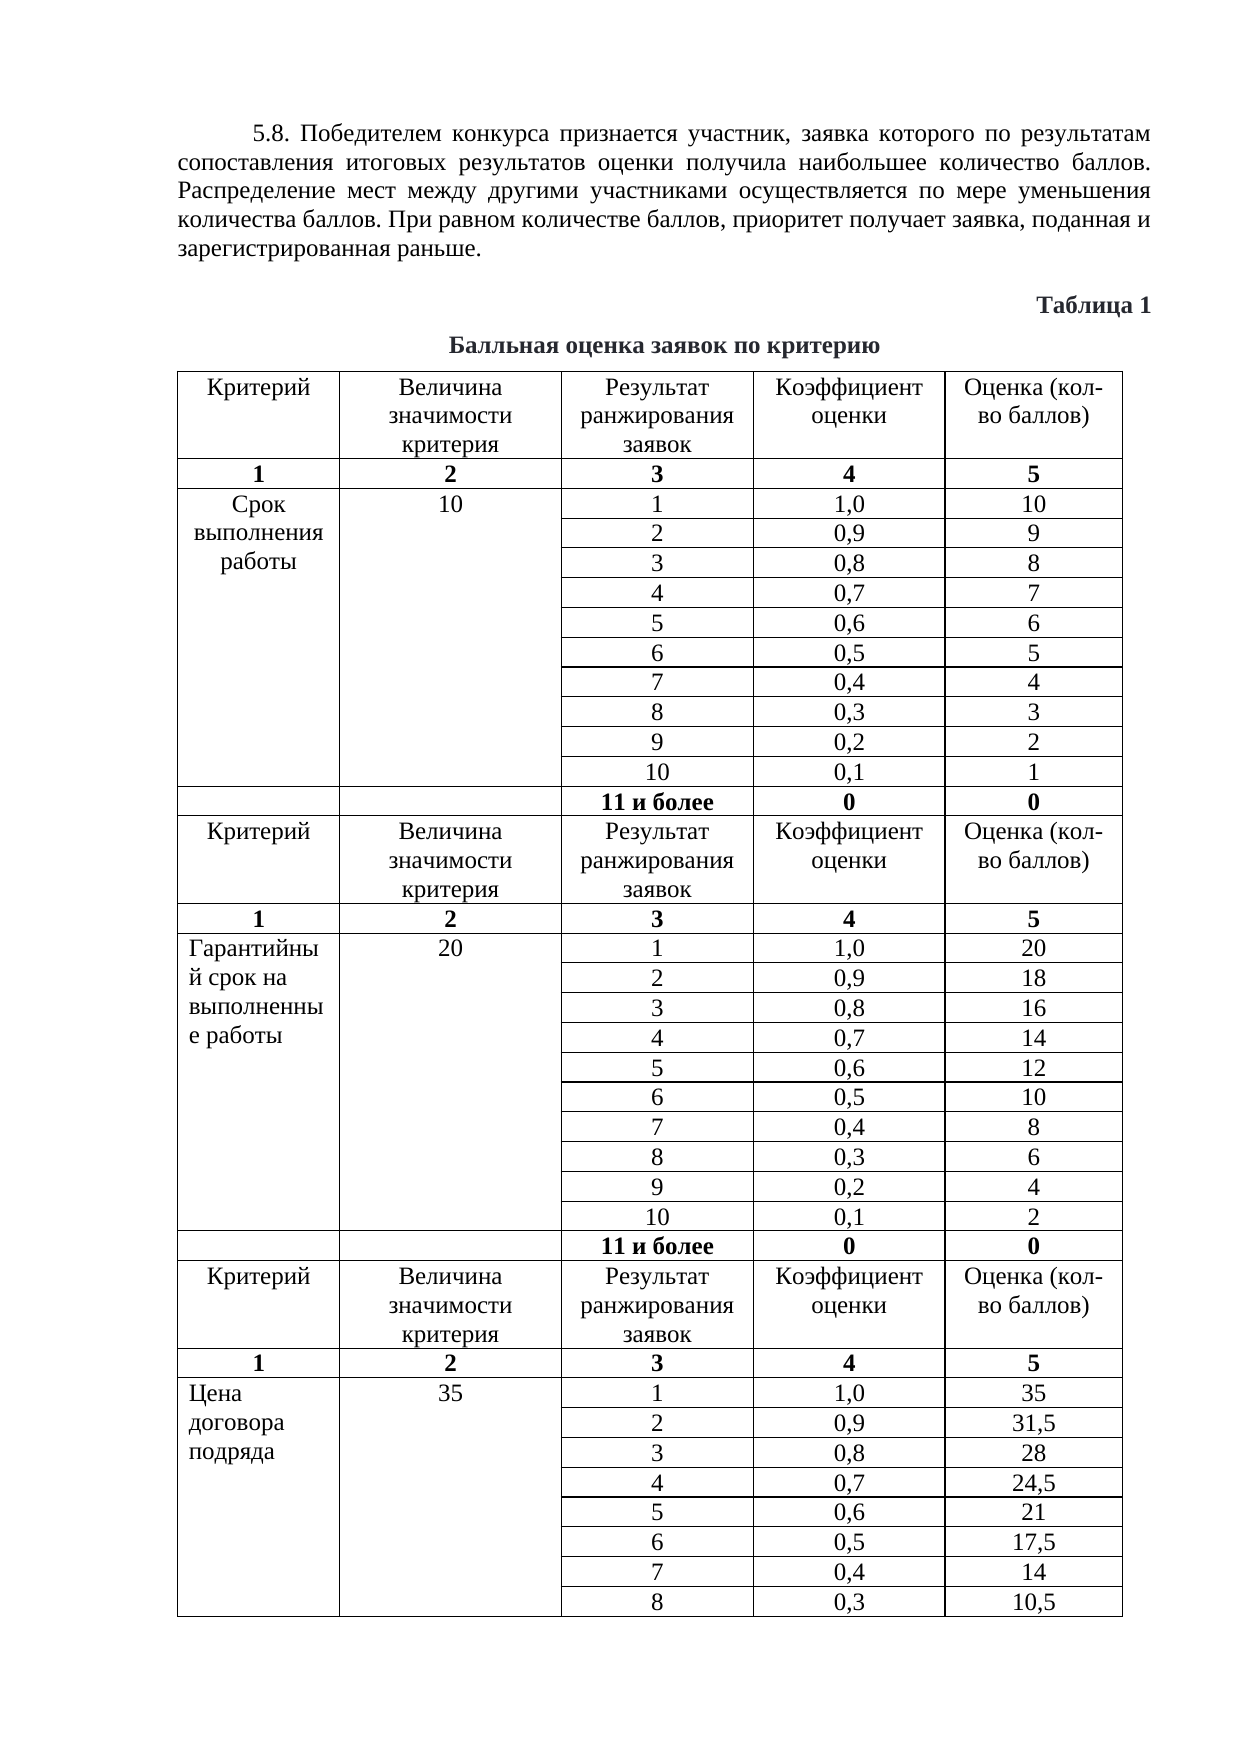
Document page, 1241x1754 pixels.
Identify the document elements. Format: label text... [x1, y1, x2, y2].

table_cell 10 [340, 489, 561, 786]
table_cell 0,5 [754, 1527, 944, 1556]
table_cell Гарантийный срок на выполненные работы [178, 934, 339, 1230]
table_cell 5 [946, 904, 1122, 932]
table_cell 12 [946, 1053, 1122, 1081]
table_cell 0,8 [754, 548, 944, 577]
table_cell 10 [946, 1083, 1122, 1111]
table_cell 0,5 [754, 1083, 944, 1111]
table_cell 8 [562, 1142, 753, 1171]
table_cell 0,2 [754, 727, 944, 756]
table_cell 10 [946, 489, 1122, 517]
table_cell 1 [562, 489, 753, 517]
table_cell 2 [340, 904, 561, 932]
table_header Критерий [178, 372, 339, 458]
table_cell 2 [946, 727, 1122, 756]
table_cell 5 [562, 608, 753, 637]
table_cell 3 [562, 548, 753, 577]
table_cell 2 [562, 519, 753, 547]
table_cell 0 [754, 787, 944, 815]
table_cell Критерий [178, 816, 339, 903]
table_cell 31,5 [946, 1408, 1122, 1437]
table_cell Результат ранжирования заявок [562, 816, 753, 903]
table_cell 20 [946, 934, 1122, 962]
table_cell 2 [340, 459, 561, 488]
table_cell 14 [946, 1557, 1122, 1586]
table_cell 9 [562, 727, 753, 756]
table_cell 2 [340, 1349, 561, 1377]
table_cell 0,9 [754, 963, 944, 992]
table_cell Коэффициент оценки [754, 1261, 944, 1347]
table_cell 18 [946, 963, 1122, 992]
table_cell 6 [562, 1527, 753, 1556]
table_cell 6 [946, 1142, 1122, 1171]
table_cell 4 [562, 1023, 753, 1052]
table_cell 6 [946, 608, 1122, 637]
table_cell 1,0 [754, 489, 944, 517]
table_cell 0,8 [754, 993, 944, 1022]
table_cell 3 [562, 1349, 753, 1377]
table_cell 4 [754, 1349, 944, 1377]
table_cell 4 [754, 904, 944, 932]
table_cell 0,6 [754, 608, 944, 637]
table_cell 28 [946, 1438, 1122, 1467]
table_cell 5 [946, 459, 1122, 488]
table_header Результат ранжирования заявок [562, 372, 753, 458]
table_cell 35 [340, 1378, 561, 1616]
table_cell 14 [946, 1023, 1122, 1052]
table_cell 0,6 [754, 1053, 944, 1081]
table_cell Цена договора подряда [178, 1378, 339, 1616]
table_cell 0 [754, 1231, 944, 1260]
table_header Оценка (кол-во баллов) [946, 372, 1122, 458]
table_cell 0,5 [754, 638, 944, 666]
table_cell 4 [562, 1468, 753, 1496]
table_cell 0 [946, 787, 1122, 815]
text Балльная оценка заявок по критерию [177, 331, 1152, 359]
table_cell 20 [340, 934, 561, 1230]
table_cell 4 [754, 459, 944, 488]
table_cell 0,7 [754, 1468, 944, 1496]
table_cell 11 и более [562, 787, 753, 815]
table_cell Оценка (кол-во баллов) [946, 816, 1122, 903]
table_cell 4 [946, 668, 1122, 696]
table_cell 0,4 [754, 668, 944, 696]
table_cell 8 [946, 548, 1122, 577]
table_cell 9 [562, 1172, 753, 1201]
table_cell Срок выполнения работы [178, 489, 339, 786]
table_cell 1 [178, 904, 339, 932]
table_cell [178, 1231, 339, 1260]
table_cell Величина значимости критерия [340, 1261, 561, 1347]
table_cell 0,9 [754, 1408, 944, 1437]
table_cell 21 [946, 1498, 1122, 1526]
table_cell Величина значимости критерия [340, 816, 561, 903]
table_cell 3 [946, 697, 1122, 726]
table_cell 16 [946, 993, 1122, 1022]
table_cell 0,3 [754, 1142, 944, 1171]
table_cell 0,3 [754, 1587, 944, 1616]
table_cell 1 [178, 1349, 339, 1377]
table_cell 4 [562, 578, 753, 607]
table_cell 0 [946, 1231, 1122, 1260]
table_cell 0,9 [754, 519, 944, 547]
table_cell 0,2 [754, 1172, 944, 1201]
table_cell 2 [946, 1202, 1122, 1230]
table_cell 7 [946, 578, 1122, 607]
table_cell 3 [562, 1438, 753, 1467]
table_cell 35 [946, 1378, 1122, 1407]
table_cell 1 [946, 757, 1122, 786]
table_cell 8 [562, 1587, 753, 1616]
table_cell Оценка (кол-во баллов) [946, 1261, 1122, 1347]
table_cell 8 [562, 697, 753, 726]
table_cell 1 [562, 1378, 753, 1407]
table_cell 3 [562, 993, 753, 1022]
table_cell 0,6 [754, 1498, 944, 1526]
table_cell 3 [562, 459, 753, 488]
table_cell 11 и более [562, 1231, 753, 1260]
table_cell 0,3 [754, 697, 944, 726]
table_cell 6 [562, 1083, 753, 1111]
table_cell 10,5 [946, 1587, 1122, 1616]
table_cell 1,0 [754, 1378, 944, 1407]
table_cell 0,1 [754, 757, 944, 786]
table_cell 2 [562, 963, 753, 992]
table_cell 3 [562, 904, 753, 932]
text Таблица 1 [177, 291, 1152, 319]
table_cell 1 [178, 459, 339, 488]
table_cell 1,0 [754, 934, 944, 962]
table_cell [340, 787, 561, 815]
table_cell 24,5 [946, 1468, 1122, 1496]
table_cell [178, 787, 339, 815]
table_header Величина значимости критерия [340, 372, 561, 458]
table_cell 0,8 [754, 1438, 944, 1467]
table_cell 17,5 [946, 1527, 1122, 1556]
table_cell 7 [562, 1557, 753, 1586]
table_cell Результат ранжирования заявок [562, 1261, 753, 1347]
table_cell 5 [562, 1498, 753, 1526]
table_cell 7 [562, 668, 753, 696]
table_cell 5 [946, 1349, 1122, 1377]
table_cell 5 [946, 638, 1122, 666]
table_cell 9 [946, 519, 1122, 547]
table_cell 0,1 [754, 1202, 944, 1230]
table_header Коэффициент оценки [754, 372, 944, 458]
table_cell Коэффициент оценки [754, 816, 944, 903]
table_cell 0,4 [754, 1112, 944, 1141]
table_cell 0,7 [754, 1023, 944, 1052]
table_cell 4 [946, 1172, 1122, 1201]
table_cell 10 [562, 757, 753, 786]
table_cell 6 [562, 638, 753, 666]
table_cell 10 [562, 1202, 753, 1230]
table_cell 5 [562, 1053, 753, 1081]
table_cell 1 [562, 934, 753, 962]
table_cell 0,7 [754, 578, 944, 607]
table_cell 7 [562, 1112, 753, 1141]
table_cell 2 [562, 1408, 753, 1437]
table_cell 8 [946, 1112, 1122, 1141]
table_cell Критерий [178, 1261, 339, 1347]
table_cell [340, 1231, 561, 1260]
table_cell 0,4 [754, 1557, 944, 1586]
text 5.8. Победителем конкурса признается участник, заявка которого по результатам сопоставления итоговых результатов оценки получила наибольшее количество баллов. Распределение мест между другими участниками осуществляется по мере уменьшения количества баллов. При равном количестве баллов, приоритет получает заявка, поданная и зарегистрированная раньше. [177, 118, 1152, 262]
